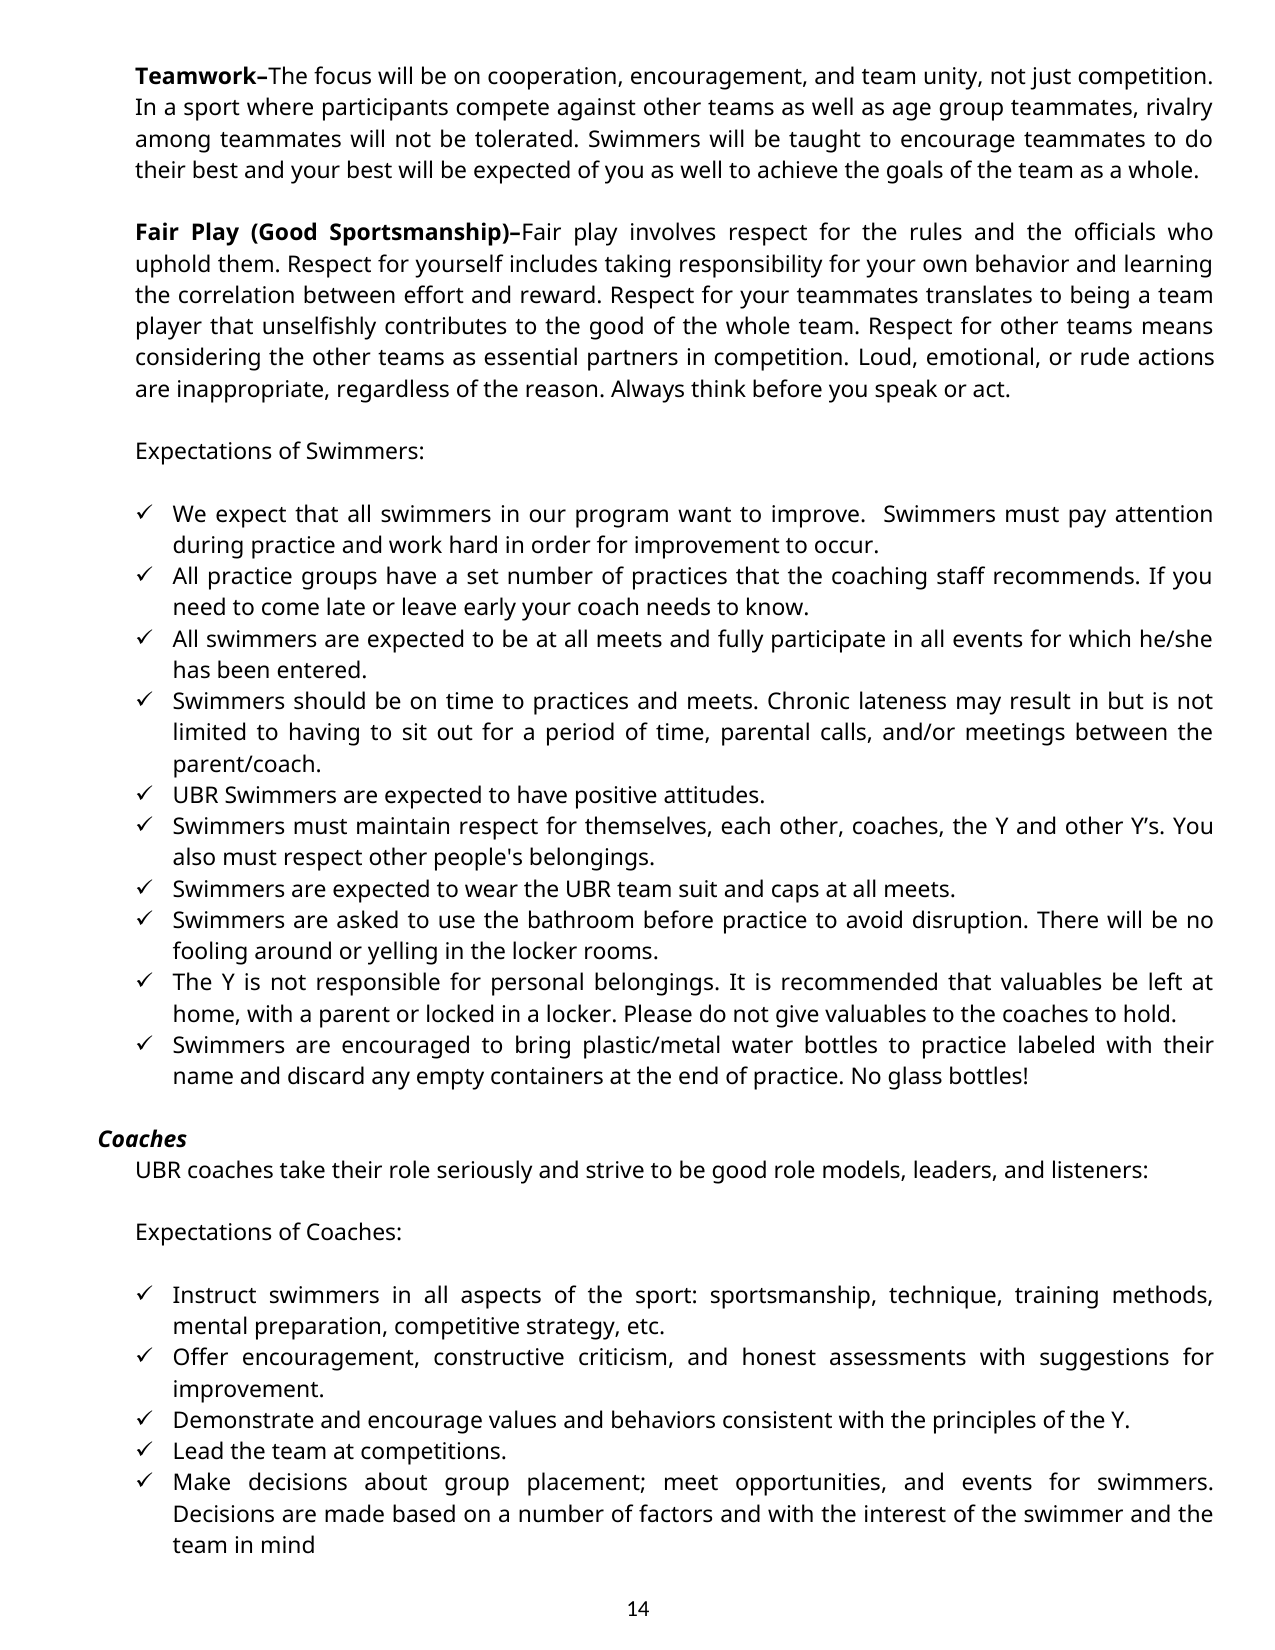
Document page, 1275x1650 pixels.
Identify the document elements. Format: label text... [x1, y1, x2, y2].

text Teamwork–The focus will be on cooperation, encouragement, and team unity, not just competition. In a sport where participants compete against other teams as well as age group teammates, rivalry among teammates will not be tolerated. Swimmers will be taught to encourage teammates to do their best and your best will be expected of you as well to achieve the goals of the team as a whole. [135, 60, 1215, 185]
list Make decisions about group placement; meet opportunities, and events for swimmers. Decisions are made based on a number of factors and with the interest of the swimmer and the team in mind [135, 1466, 1215, 1560]
list Offer encouragement, constructive criticism, and honest assessments with suggestions for improvement. [135, 1341, 1215, 1404]
list Swimmers are expected to wear the UBR team suit and caps at all meets. [135, 872, 1215, 904]
list Swimmers are asked to use the bathroom before practice to avoid disruption. There will be no fooling around or yelling in the locker rooms. [135, 904, 1215, 966]
list UBR Swimmers are expected to have positive attitudes. [135, 779, 1215, 810]
list Swimmers should be on time to practices and meets. Chronic lateness may result in but is not limited to having to sit out for a period of time, parental calls, and/or meetings between the parent/coach. [135, 685, 1215, 779]
list We expect that all swimmers in our program want to improve. Swimmers must pay attention during practice and work hard in order for improvement to occur. [135, 497, 1215, 560]
text Fair Play (Good Sportsmanship)–Fair play involves respect for the rules and the officials who uphold them. Respect for yourself includes taking responsibility for your own behavior and learning the correlation between effort and reward. Respect for your teammates translates to being a team player that unselfishly contributes to the good of the whole team. Respect for other teams means considering the other teams as essential partners in competition. Loud, emotional, or rude actions are inappropriate, regardless of the reason. Always think before you speak or act. [135, 216, 1215, 404]
list Swimmers are encouraged to bring plastic/metal water bottles to practice labeled with their name and discard any empty containers at the end of practice. No glass bottles! [135, 1029, 1215, 1091]
text Expectations of Swimmers: [135, 435, 1215, 466]
list Lead the team at competitions. [135, 1435, 1215, 1466]
text Expectations of Coaches: [135, 1216, 1215, 1247]
list All swimmers are expected to be at all meets and fully participate in all events for which he/she has been entered. [135, 622, 1215, 685]
list Instruct swimmers in all aspects of the sport: sportsmanship, technique, training methods, mental preparation, competitive strategy, etc. [135, 1279, 1215, 1341]
list The Y is not responsible for personal belongings. It is recommended that valuables be left at home, with a parent or locked in a locker. Please do not give valuables to the coaches to hold. [135, 966, 1215, 1029]
text Coaches [60, 1122, 1215, 1154]
list Swimmers must maintain respect for themselves, each other, coaches, the Y and other Y’s. You also must respect other people's belongings. [135, 810, 1215, 872]
list Demonstrate and encourage values and behaviors consistent with the principles of the Y. [135, 1404, 1215, 1435]
text UBR coaches take their role seriously and strive to be good role models, leaders, and listeners: [135, 1154, 1215, 1185]
list All practice groups have a set number of practices that the coaching staff recommends. If you need to come late or leave early your coach needs to know. [135, 560, 1215, 622]
